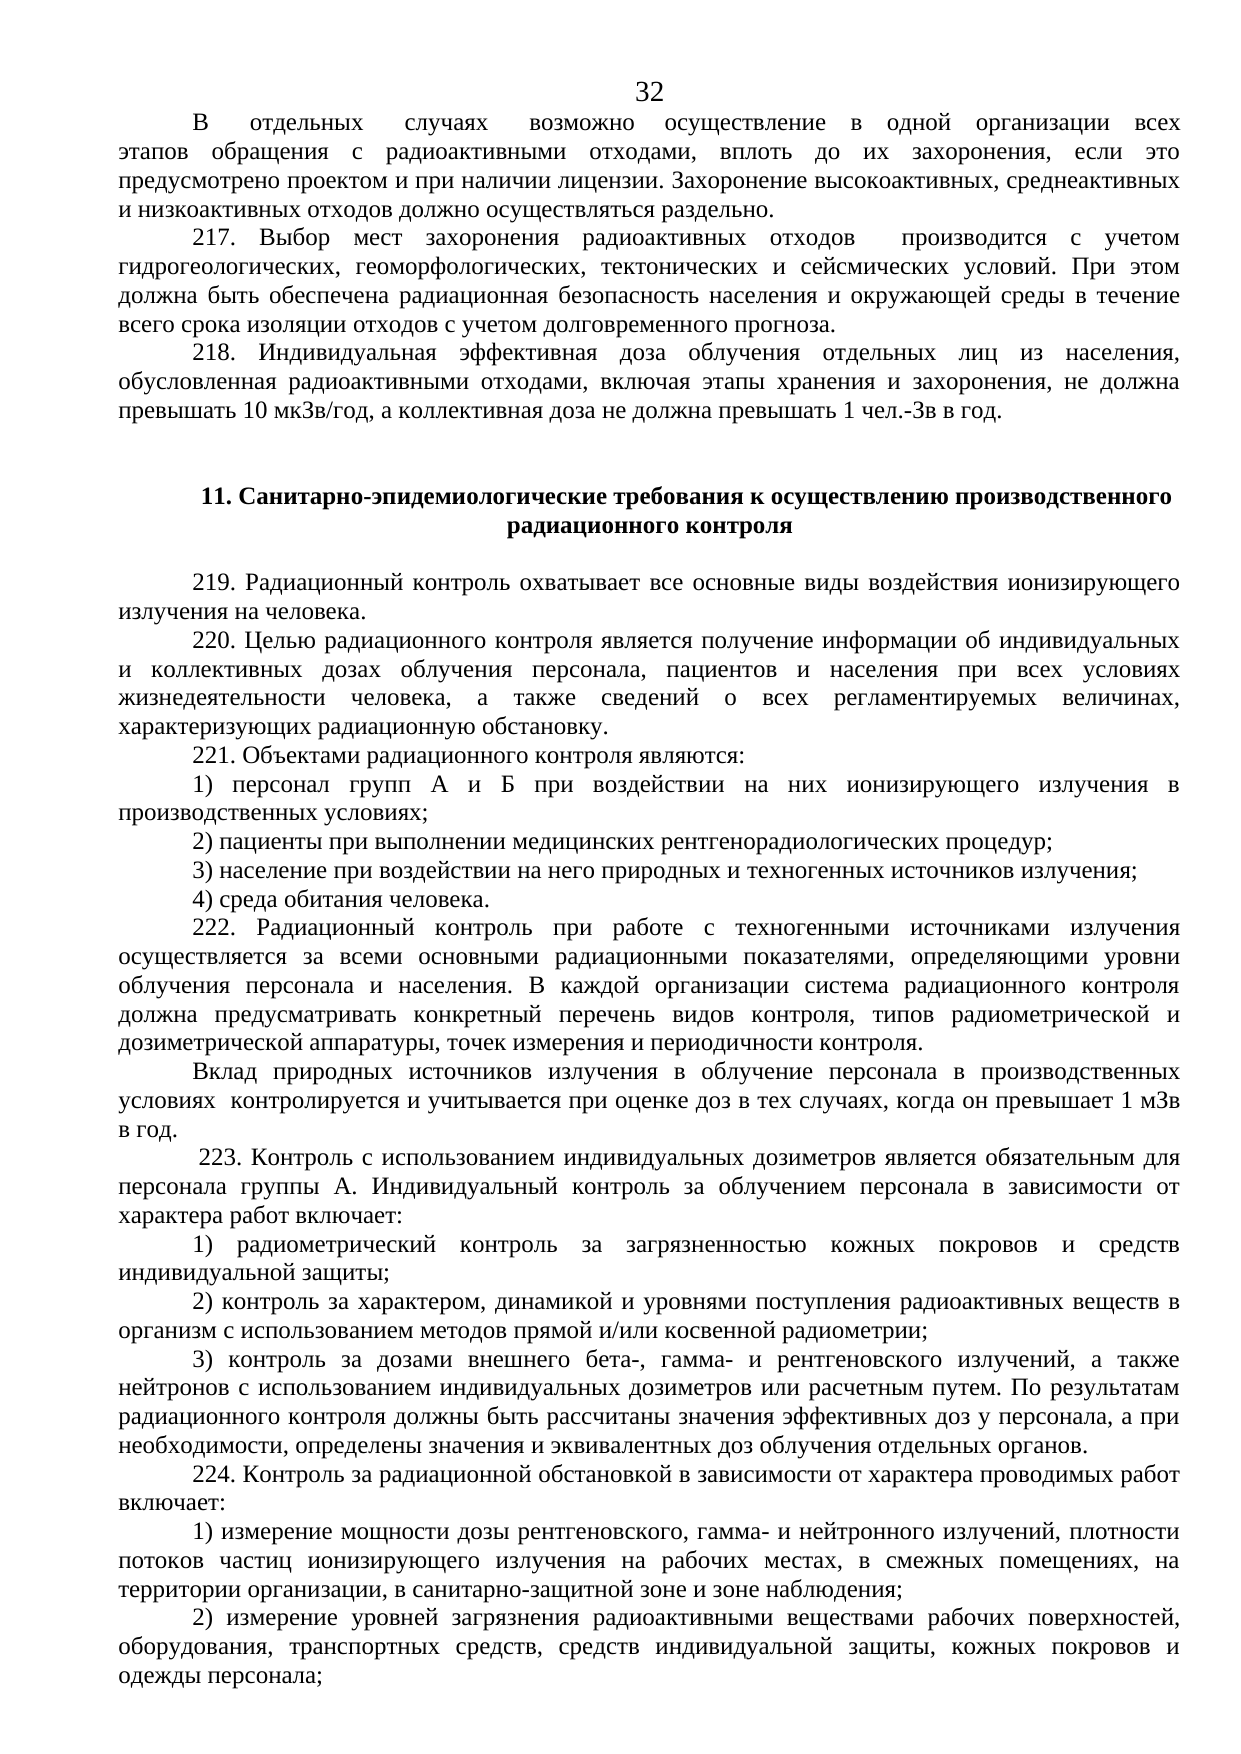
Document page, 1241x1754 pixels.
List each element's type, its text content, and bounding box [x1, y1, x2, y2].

text 3) население при воздействии на него природных и техногенных источников излучения; [118, 855, 1181, 884]
text 219. Радиационный контроль охватывает все основные виды воздействия ионизирующего излучения на человека. [118, 567, 1181, 625]
text 1) измерение мощности дозы рентгеновского, гамма- и нейтронного излучений, плотности потоков частиц ионизирующего излучения на рабочих местах, в смежных помещениях, на территории организации, в санитарно-защитной зоне и зоне наблюдения; [118, 1516, 1181, 1602]
text 4) среда обитания человека. [118, 884, 1181, 912]
text 2) контроль за характером, динамикой и уровнями поступления радиоактивных веществ в организм с использованием методов прямой и/или косвенной радиометрии; [118, 1286, 1181, 1344]
text 220. Целью радиационного контроля является получение информации об индивидуальных и коллективных дозах облучения персонала, пациентов и населения при всех условиях жизнедеятельности человека, а также сведений о всех регламентируемых величинах, характеризующих радиационную обстановку. [118, 625, 1181, 740]
text 1) персонал групп А и Б при воздействии на них ионизирующего излучения в производственных условиях; [118, 769, 1181, 826]
text 3) контроль за дозами внешнего бета-, гамма- и рентгеновского излучений, а также нейтронов с использованием индивидуальных дозиметров или расчетным путем. По результатам радиационного контроля должны быть рассчитаны значения эффективных доз у персонала, а при необходимости, определены значения и эквивалентных доз облучения отдельных органов. [118, 1344, 1181, 1459]
text 224. Контроль за радиационной обстановкой в зависимости от характера проводимых работ включает: [118, 1459, 1181, 1516]
text 2) пациенты при выполнении медицинских рентгенорадиологических процедур; [118, 826, 1181, 855]
text 222. Радиационный контроль при работе с техногенными источниками излучения осуществляется за всеми основными радиационными показателями, определяющими уровни облучения персонала и населения. В каждой организации система радиационного контроля должна предусматривать конкретный перечень видов контроля, типов радиометрической и дозиметрической аппаратуры, точек измерения и периодичности контроля. [118, 912, 1181, 1056]
text 1) радиометрический контроль за загрязненностью кожных покровов и средств индивидуальной защиты; [118, 1229, 1181, 1286]
text 223. Контроль с использованием индивидуальных дозиметров является обязательным для персонала группы А. Индивидуальный контроль за облучением персонала в зависимости от характера работ включает: [118, 1142, 1181, 1229]
text 217. Выбор мест захоронения радиоактивных отходов производится с учетом гидрогеологических, геоморфологических, тектонических и сейсмических условий. При этом должна быть обеспечена радиационная безопасность населения и окружающей среды в течение всего срока изоляции отходов с учетом долговременного прогноза. [118, 222, 1181, 337]
text 11. Санитарно-эпидемиологические требования к осуществлению производственного радиационного контроля [118, 481, 1181, 539]
text 218. Индивидуальная эффективная доза облучения отдельных лиц из населения, обусловленная радиоактивными отходами, включая этапы хранения и захоронения, не должна превышать 10 мкЗв/год, а коллективная доза не должна превышать 1 чел.-Зв в год. [118, 337, 1181, 424]
text 2) измерение уровней загрязнения радиоактивными веществами рабочих поверхностей, оборудования, транспортных средств, средств индивидуальной защиты, кожных покровов и одежды персонала; [118, 1602, 1181, 1689]
text Вклад природных источников излучения в облучение персонала в производственных условиях контролируется и учитывается при оценке доз в тех случаях, когда он превышает 1 мЗв в год. [118, 1056, 1181, 1142]
text В отдельных случаях возможно осуществление в одной организации всех этапов обращения с радиоактивными отходами, вплоть до их захоронения, если это предусмотрено проектом и при наличии лицензии. Захоронение высокоактивных, среднеактивных и низкоактивных отходов должно осуществляться раздельно. [118, 107, 1181, 222]
text 221. Объектами радиационного контроля являются: [118, 740, 1181, 769]
